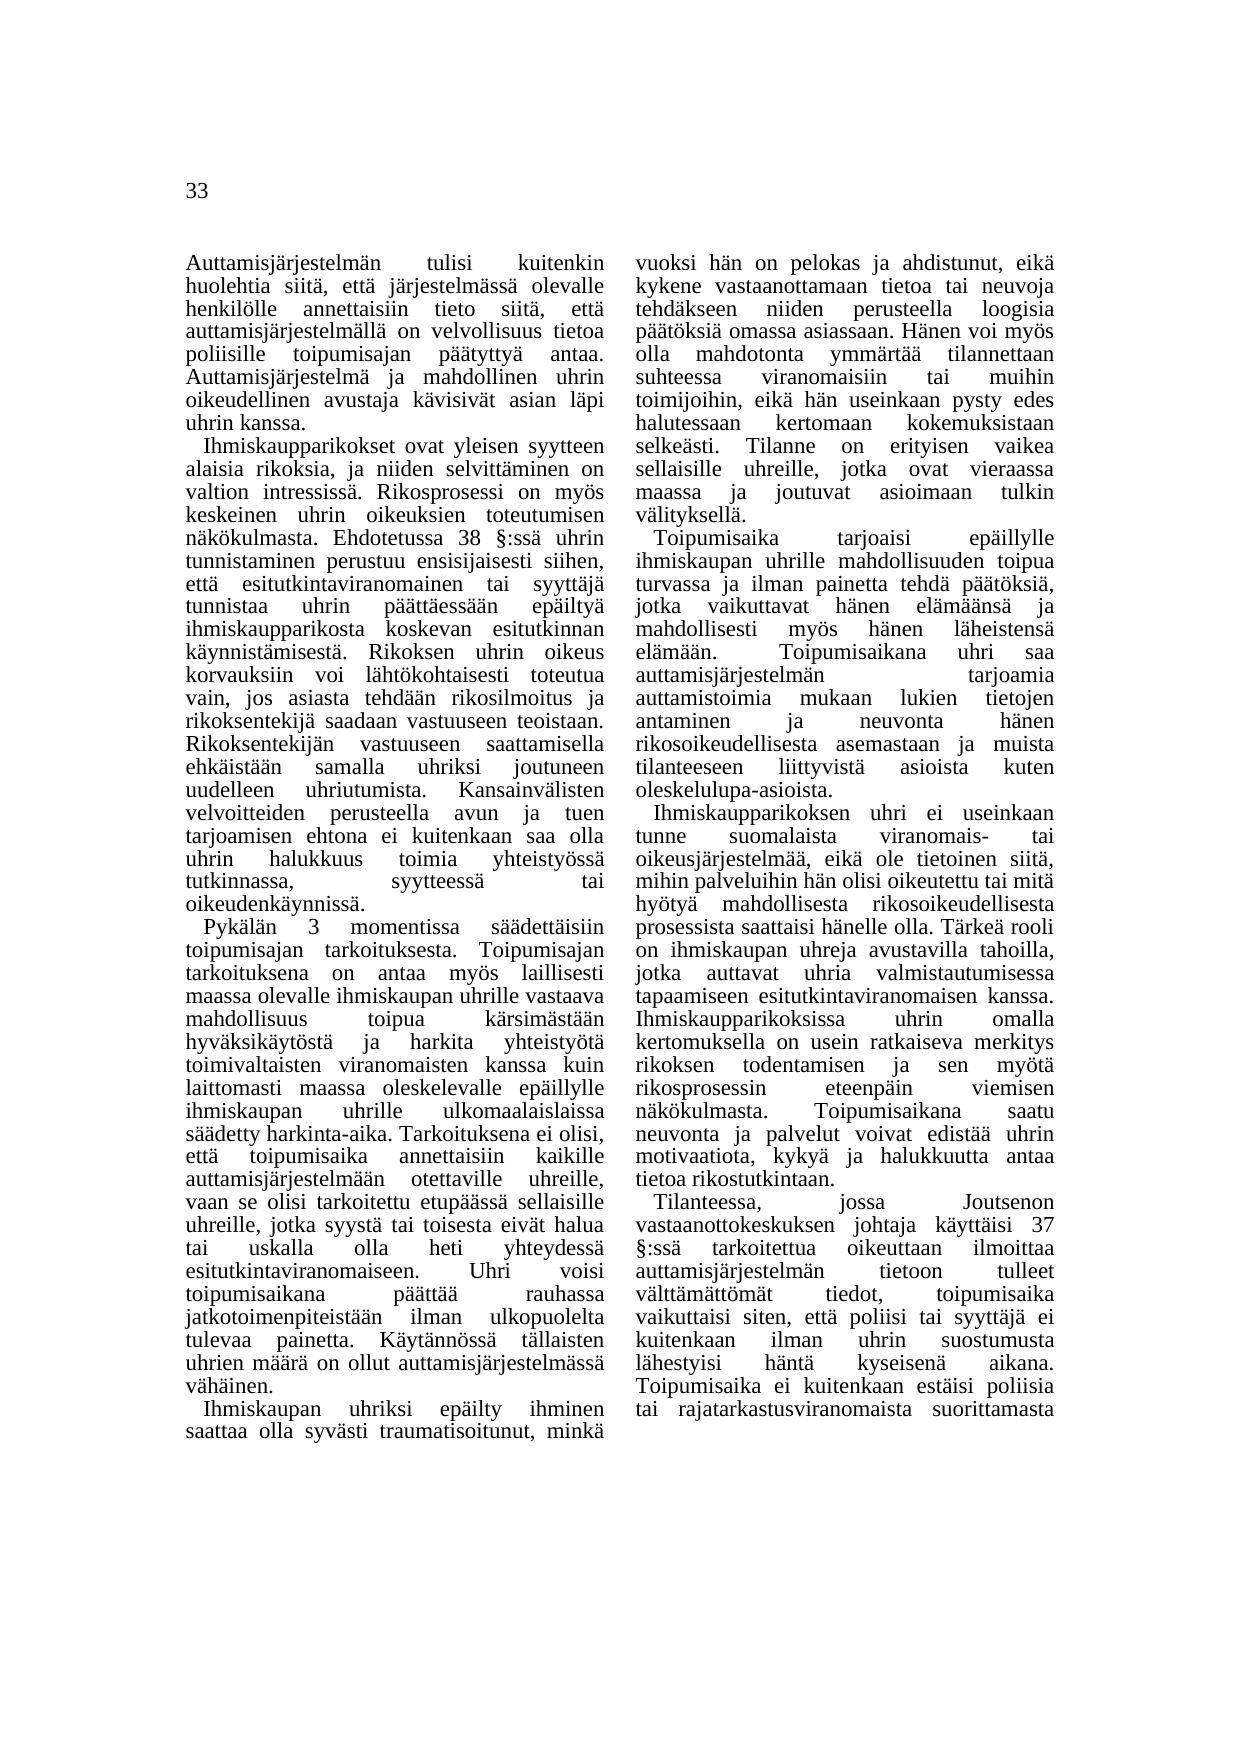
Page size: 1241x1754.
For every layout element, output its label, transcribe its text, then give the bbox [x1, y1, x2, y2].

text Ihmiskaupparikoksen uhri ei useinkaan tunne suomalaista viranomais- tai oikeusjärjestelmää, eikä ole tietoinen siitä, mihin palveluihin hän olisi oikeutettu tai mitä hyötyä mahdollisesta rikosoikeudellisesta prosessista saattaisi hänelle olla. Tärkeä rooli on ihmiskaupan uhreja avustavilla tahoilla, jotka auttavat uhria valmistautumisessa tapaamiseen esitutkintaviranomaisen kanssa. Ihmiskaupparikoksissa uhrin omalla kertomuksella on usein ratkaiseva merkitys rikoksen todentamisen ja sen myötä rikosprosessin eteenpäin viemisen näkökulmasta. Toipumisaikana saatu neuvonta ja palvelut voivat edistää uhrin motivaatiota, kykyä ja halukkuutta antaa tietoa rikostutkintaan. [635, 802, 1055, 1191]
text Ihmiskaupparikokset ovat yleisen syytteen alaisia rikoksia, ja niiden selvittäminen on valtion intressissä. Rikosprosessi on myös keskeinen uhrin oikeuksien toteutumisen näkökulmasta. Ehdotetussa 38 §:ssä uhrin tunnistaminen perustuu ensisijaisesti siihen, että esitutkintaviranomainen tai syyttäjä tunnistaa uhrin päättäessään epäiltyä ihmiskaupparikosta koskevan esitutkinnan käynnistämisestä. Rikoksen uhrin oikeus korvauksiin voi lähtökohtaisesti toteutua vain, jos asiasta tehdään rikosilmoitus ja rikoksentekijä saadaan vastuuseen teoistaan. Rikoksentekijän vastuuseen saattamisella ehkäistään samalla uhriksi joutuneen uudelleen uhriutumista. Kansainvälisten velvoitteiden perusteella avun ja tuen tarjoamisen ehtona ei kuitenkaan saa olla uhrin halukkuus toimia yhteistyössä tutkinnassa, syytteessä tai oikeudenkäynnissä. [185, 435, 605, 916]
text Ihmiskaupan uhriksi epäilty ihminen saattaa olla syvästi traumatisoitunut, minkä vuoksi hän on pelokas ja ahdistunut, eikä kykene vastaanottamaan tietoa tai neuvoja tehdäkseen niiden perusteella loogisia päätöksiä omassa asiassaan. Hänen voi myös olla mahdotonta ymmärtää tilannettaan suhteessa viranomaisiin tai muihin toimijoihin, eikä hän useinkaan pysty edes halutessaan kertomaan kokemuksistaan selkeästi. Tilanne on erityisen vaikea sellaisille uhreille, jotka ovat vieraassa maassa ja joutuvat asioimaan tulkin välityksellä. [635, 252, 1055, 527]
text Pykälän 3 momentissa säädettäisiin toipumisajan tarkoituksesta. Toipumisajan tarkoituksena on antaa myös laillisesti maassa olevalle ihmiskaupan uhrille vastaava mahdollisuus toipua kärsimästään hyväksikäytöstä ja harkita yhteistyötä toimivaltaisten viranomaisten kanssa kuin laittomasti maassa oleskelevalle epäillylle ihmiskaupan uhrille ulkomaalaislaissa säädetty harkinta-aika. Tarkoituksena ei olisi, että toipumisaika annettaisiin kaikille auttamisjärjestelmään otettaville uhreille, vaan se olisi tarkoitettu etupäässä sellaisille uhreille, jotka syystä tai toisesta eivät halua tai uskalla olla heti yhteydessä esitutkintaviranomaiseen. Uhri voisi toipumisaikana päättää rauhassa jatkotoimenpiteistään ilman ulkopuolelta tulevaa painetta. Käytännössä tällaisten uhrien määrä on ollut auttamisjärjestelmässä vähäinen. [185, 916, 605, 1398]
text Toipumisaika tarjoaisi epäillylle ihmiskaupan uhrille mahdollisuuden toipua turvassa ja ilman painetta tehdä päätöksiä, jotka vaikuttavat hänen elämäänsä ja mahdollisesti myös hänen läheistensä elämään. Toipumisaikana uhri saa auttamisjärjestelmän tarjoamia auttamistoimia mukaan lukien tietojen antaminen ja neuvonta hänen rikosoikeudellisesta asemastaan ja muista tilanteeseen liittyvistä asioista kuten oleskelulupa-asioista. [635, 527, 1055, 802]
